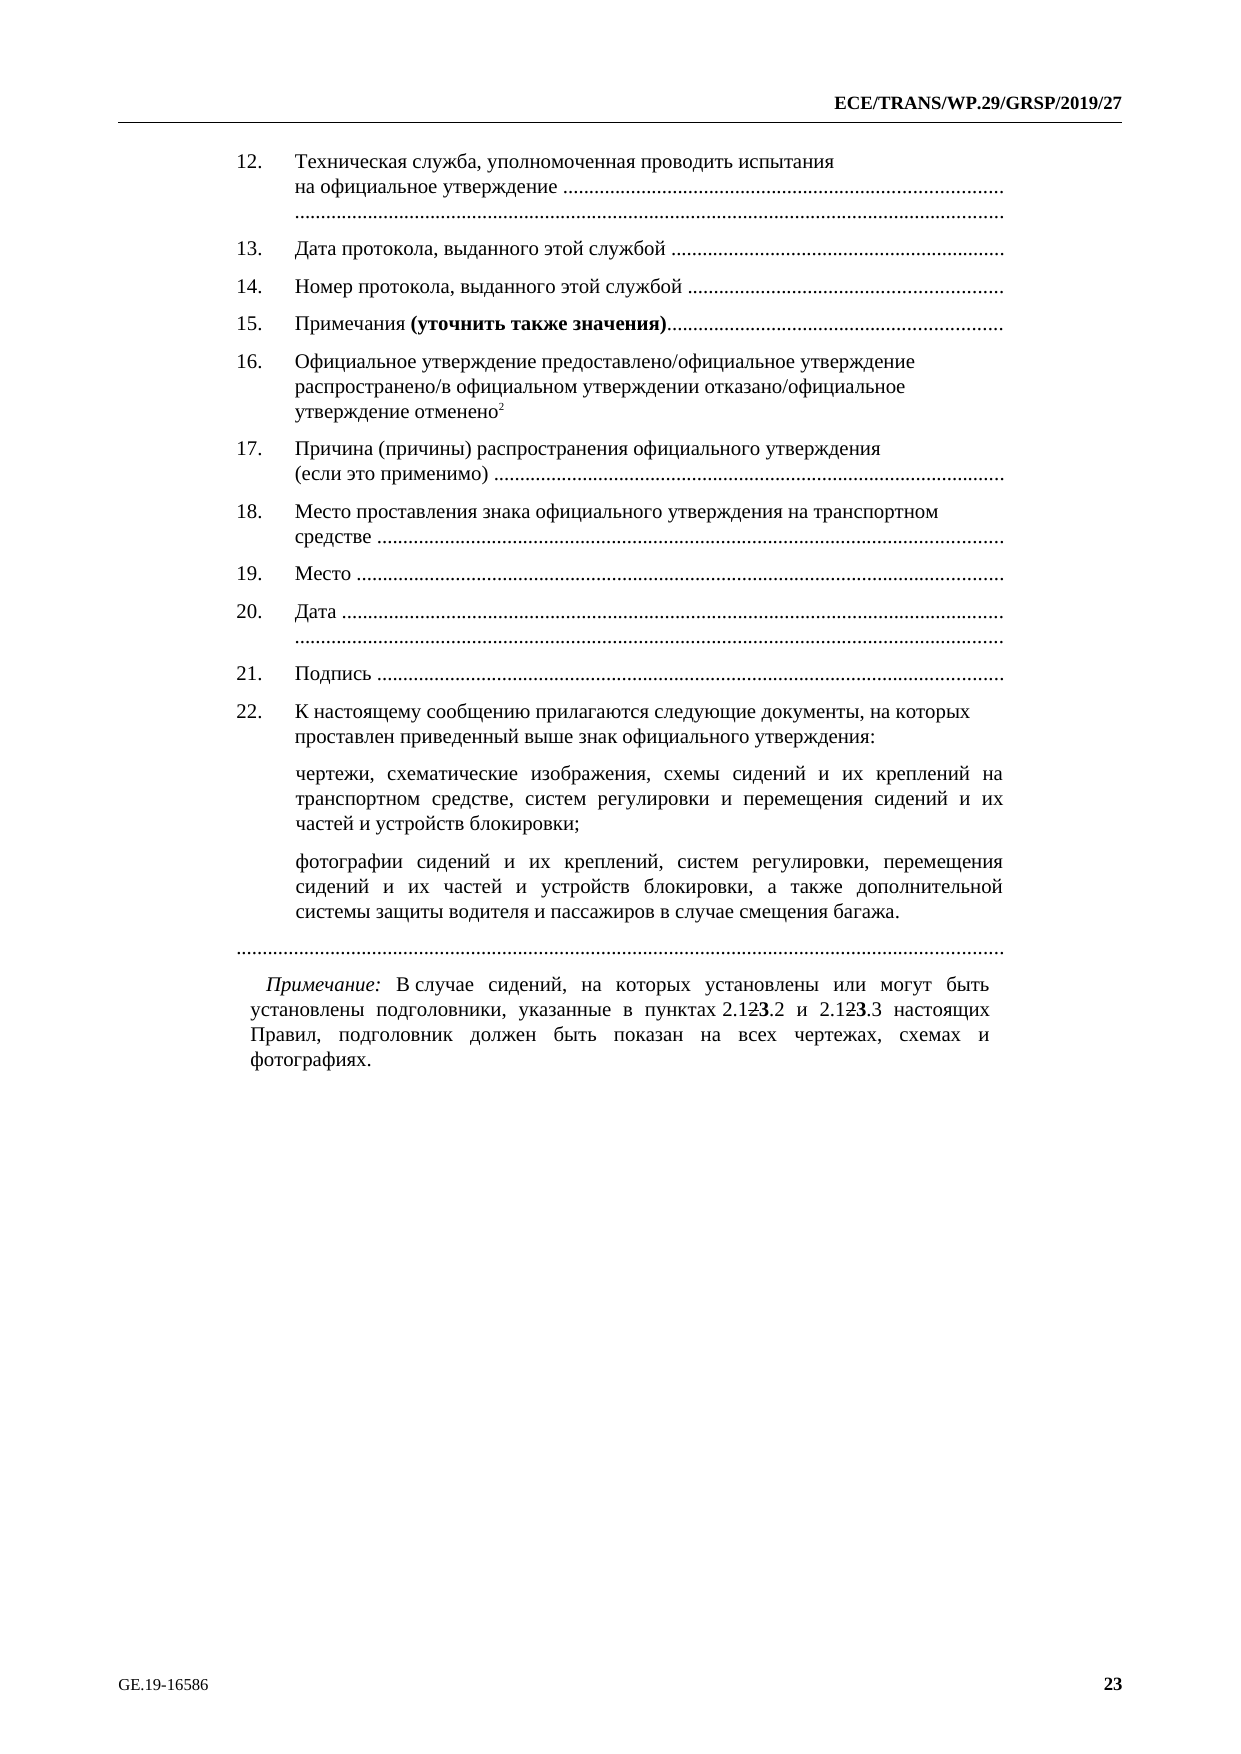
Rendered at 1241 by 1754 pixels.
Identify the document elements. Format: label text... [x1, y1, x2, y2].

text Примечание: В случае сидений, на которых установлены или могут быть установлены подголовники, указанные в пунктах 2.123.2 и 2.123.3 настоящих Правил, подголовник должен быть показан на всех чертежах, схемах и фотографиях. [250, 972, 990, 1072]
text 20. Дата [236, 598, 1007, 648]
text 19. Место [236, 560, 1007, 585]
text 13. Дата протокола, выданного этой службой [236, 235, 1007, 260]
text 21. Подпись [236, 660, 1007, 685]
text 17. Причина (причины) распространения официального утверждения (если это применимо) [236, 435, 1007, 485]
text фотографии сидений и их креплений, систем регулировки, перемещения сидений и их частей и устройств блокировки, а также дополнительной системы защиты водителя и пассажиров в случае смещения багажа. [295, 848, 1004, 923]
text 22. К настоящему сообщению прилагаются следующие документы, на которых проставлен приведенный выше знак официального утверждения: [236, 698, 1007, 748]
text 15. Примечания (уточнить также значения) [236, 310, 1004, 335]
text 18. Место проставления знака официального утверждения на транспортном средстве [236, 498, 1007, 548]
text чертежи, схематические изображения, схемы сидений и их креплений на транспортном средстве, систем регулировки и перемещения сидений и их частей и устройств блокировки; [295, 760, 1004, 835]
text 12. Техническая служба, уполномоченная проводить испытания на официальное утверждение [236, 148, 1007, 223]
text 16. Официальное утверждение предоставлено/официальное утверждение распространено/в официальном утверждении отказано/официальное утверждение отменено2 [236, 348, 1007, 423]
text 14. Номер протокола, выданного этой службой [236, 273, 1007, 298]
